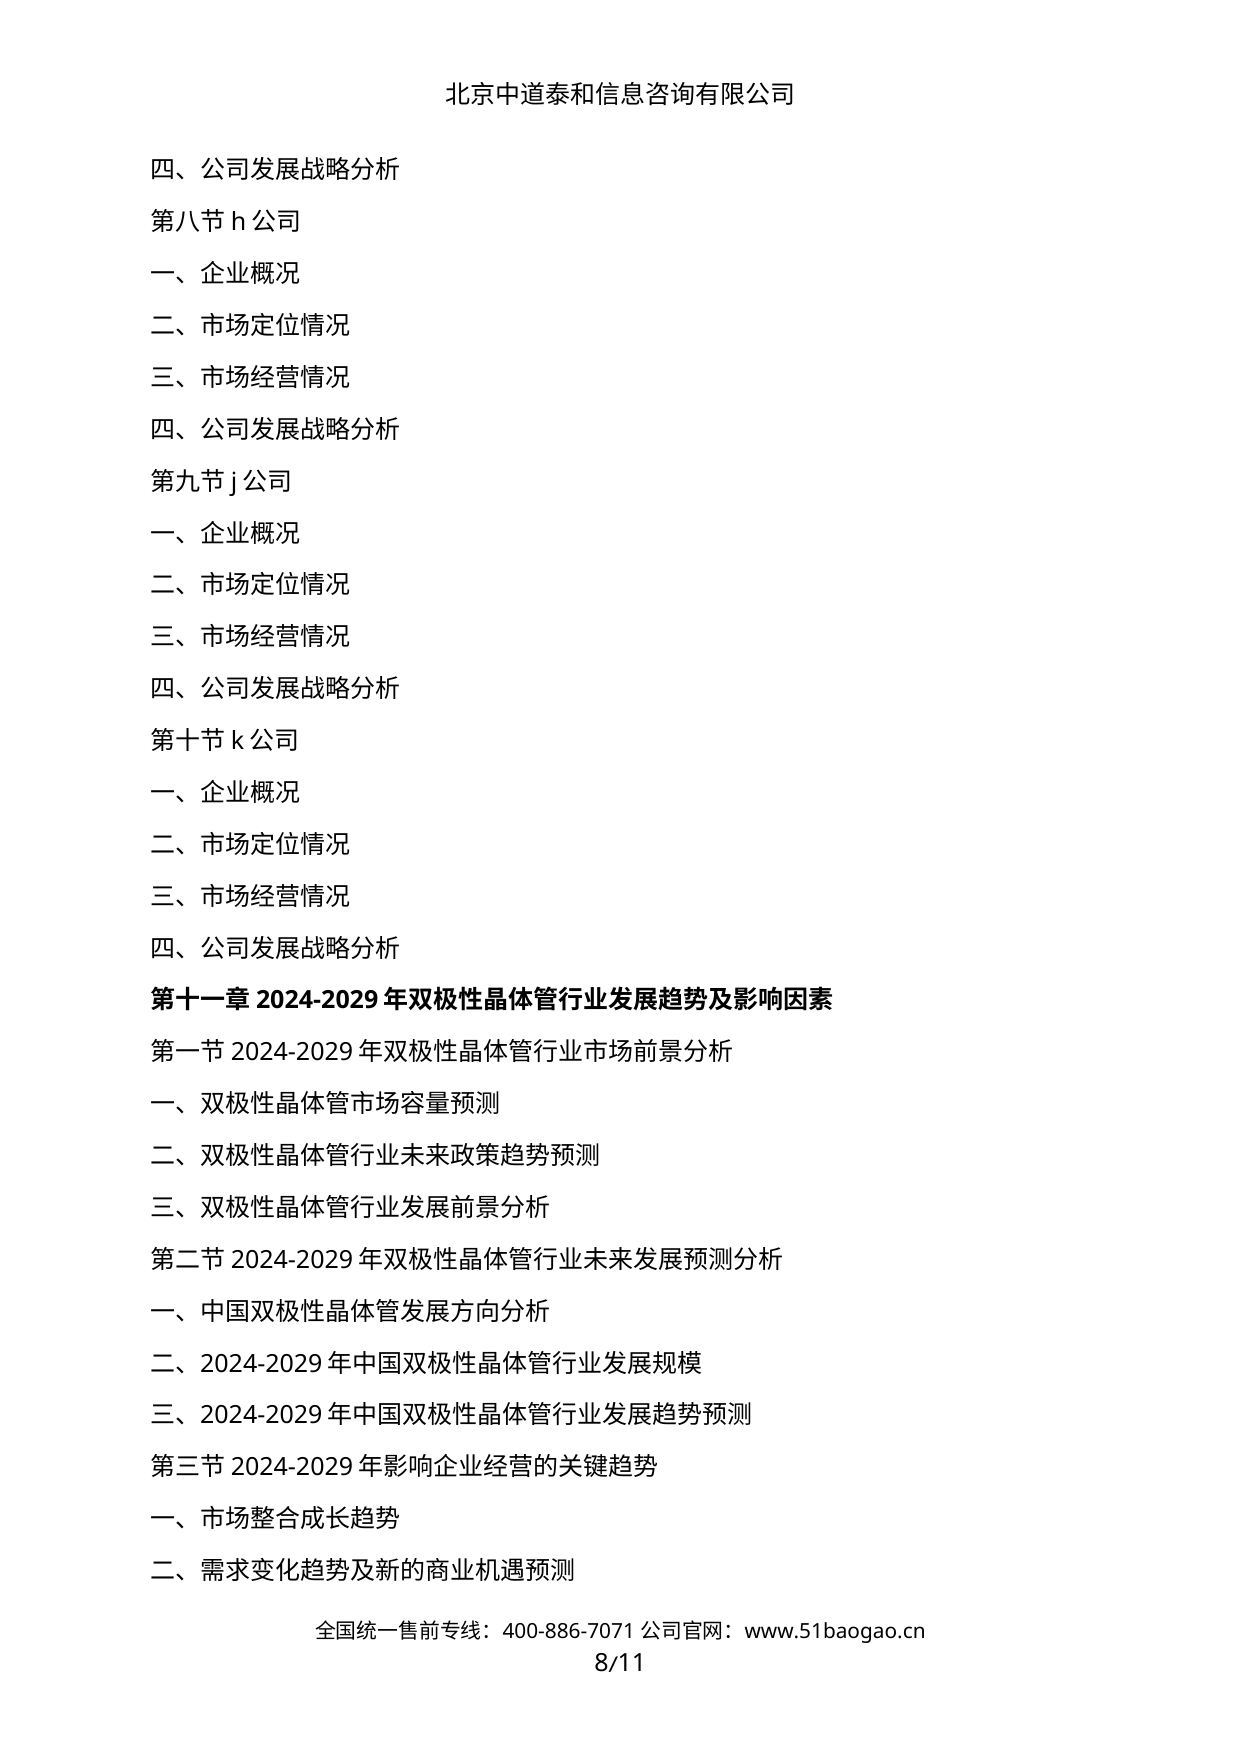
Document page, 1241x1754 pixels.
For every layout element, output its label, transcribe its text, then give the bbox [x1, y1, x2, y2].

text 一、企业概况 [150, 254, 1090, 290]
text 三、双极性晶体管行业发展前景分析 [150, 1187, 1090, 1224]
text 二、市场定位情况 [150, 824, 1090, 861]
text 一、市场整合成长趋势 [150, 1499, 1090, 1535]
text 一、企业概况 [150, 513, 1090, 549]
text 三、市场经营情况 [150, 357, 1090, 394]
text 三、2024-2029年中国双极性晶体管行业发展趋势预测 [150, 1395, 1090, 1431]
text 二、需求变化趋势及新的商业机遇预测 [150, 1551, 1090, 1587]
text 三、市场经营情况 [150, 876, 1090, 912]
text 一、企业概况 [150, 772, 1090, 809]
text 第九节 j公司 [150, 461, 1090, 497]
text 四、公司发展战略分析 [150, 409, 1090, 446]
text 二、双极性晶体管行业未来政策趋势预测 [150, 1136, 1090, 1172]
text 第十一章 2024-2029年双极性晶体管行业发展趋势及影响因素 [150, 980, 1090, 1016]
text 四、公司发展战略分析 [150, 150, 1090, 186]
text 第一节 2024-2029年双极性晶体管行业市场前景分析 [150, 1032, 1090, 1068]
text 四、公司发展战略分析 [150, 928, 1090, 964]
text 第八节 h公司 [150, 202, 1090, 238]
text 二、2024-2029年中国双极性晶体管行业发展规模 [150, 1343, 1090, 1379]
text 第十节 k公司 [150, 721, 1090, 757]
text 三、市场经营情况 [150, 617, 1090, 653]
text 四、公司发展战略分析 [150, 669, 1090, 705]
text 一、双极性晶体管市场容量预测 [150, 1084, 1090, 1120]
text 一、中国双极性晶体管发展方向分析 [150, 1291, 1090, 1327]
text 二、市场定位情况 [150, 306, 1090, 342]
text 第二节 2024-2029年双极性晶体管行业未来发展预测分析 [150, 1239, 1090, 1276]
text 二、市场定位情况 [150, 565, 1090, 601]
text 第三节 2024-2029年影响企业经营的关键趋势 [150, 1447, 1090, 1483]
